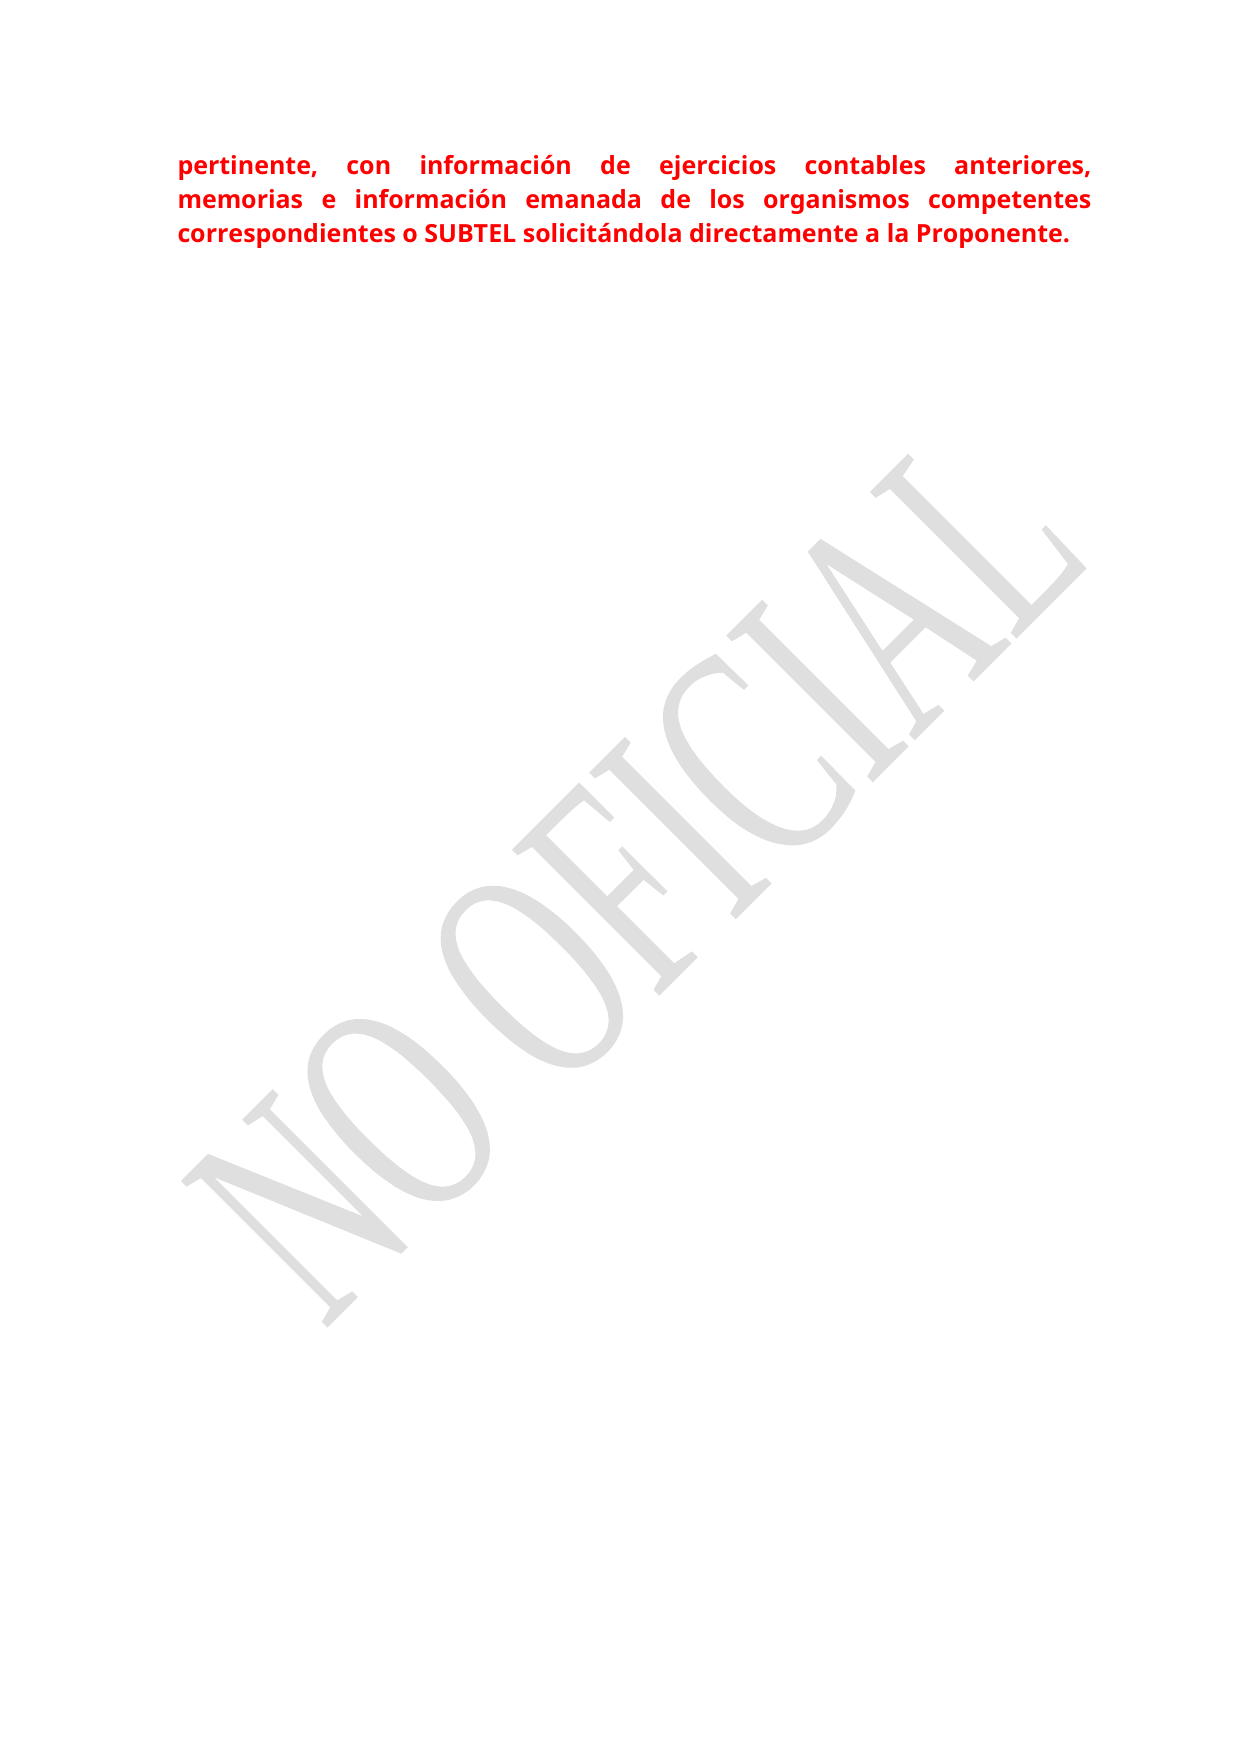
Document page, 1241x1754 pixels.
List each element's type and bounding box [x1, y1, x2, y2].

text [177, 148, 1092, 250]
